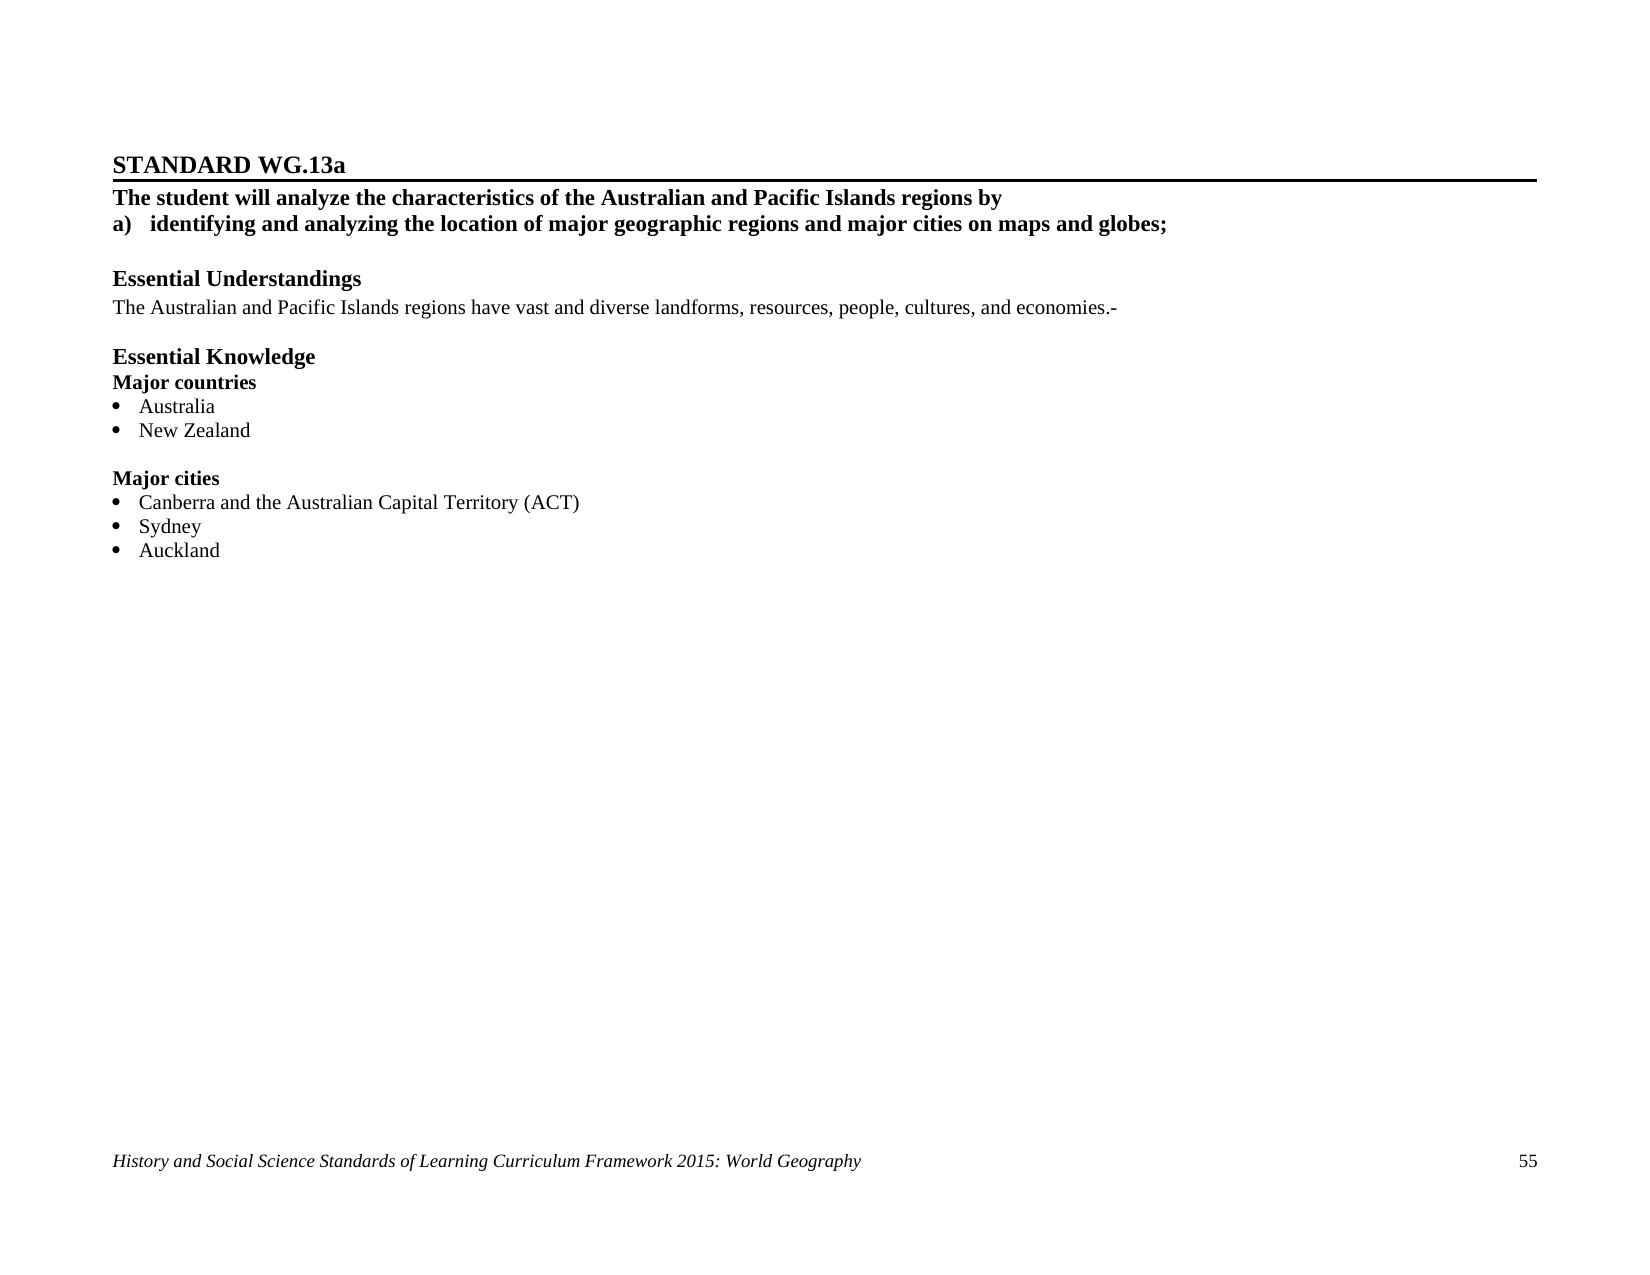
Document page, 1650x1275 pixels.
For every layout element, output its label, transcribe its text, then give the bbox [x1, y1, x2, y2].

subtitle Essential Understandings [112, 265, 1539, 291]
subtitle STANDARD WG.13a [112, 150, 1537, 179]
text The Australian and Pacific Islands regions have vast and diverse landforms, resources, people, cultures, and economies.- [112, 295, 1537, 319]
text Major countries [112, 370, 1537, 394]
list Canberra and the Australian Capital Territory (ACT) [112, 490, 1537, 514]
text Major cities [112, 466, 1537, 490]
list Australia [112, 394, 1537, 418]
list New Zealand [112, 418, 1537, 442]
text The student will analyze the characteristics of the Australian and Pacific Islands regions by [112, 180, 1537, 210]
text Essential Knowledge [112, 343, 1537, 370]
text a) identifying and analyzing the location of major geographic regions and major cities on maps and globes; [112, 210, 1537, 237]
list Sydney [112, 514, 1537, 538]
list Auckland [112, 538, 1537, 562]
